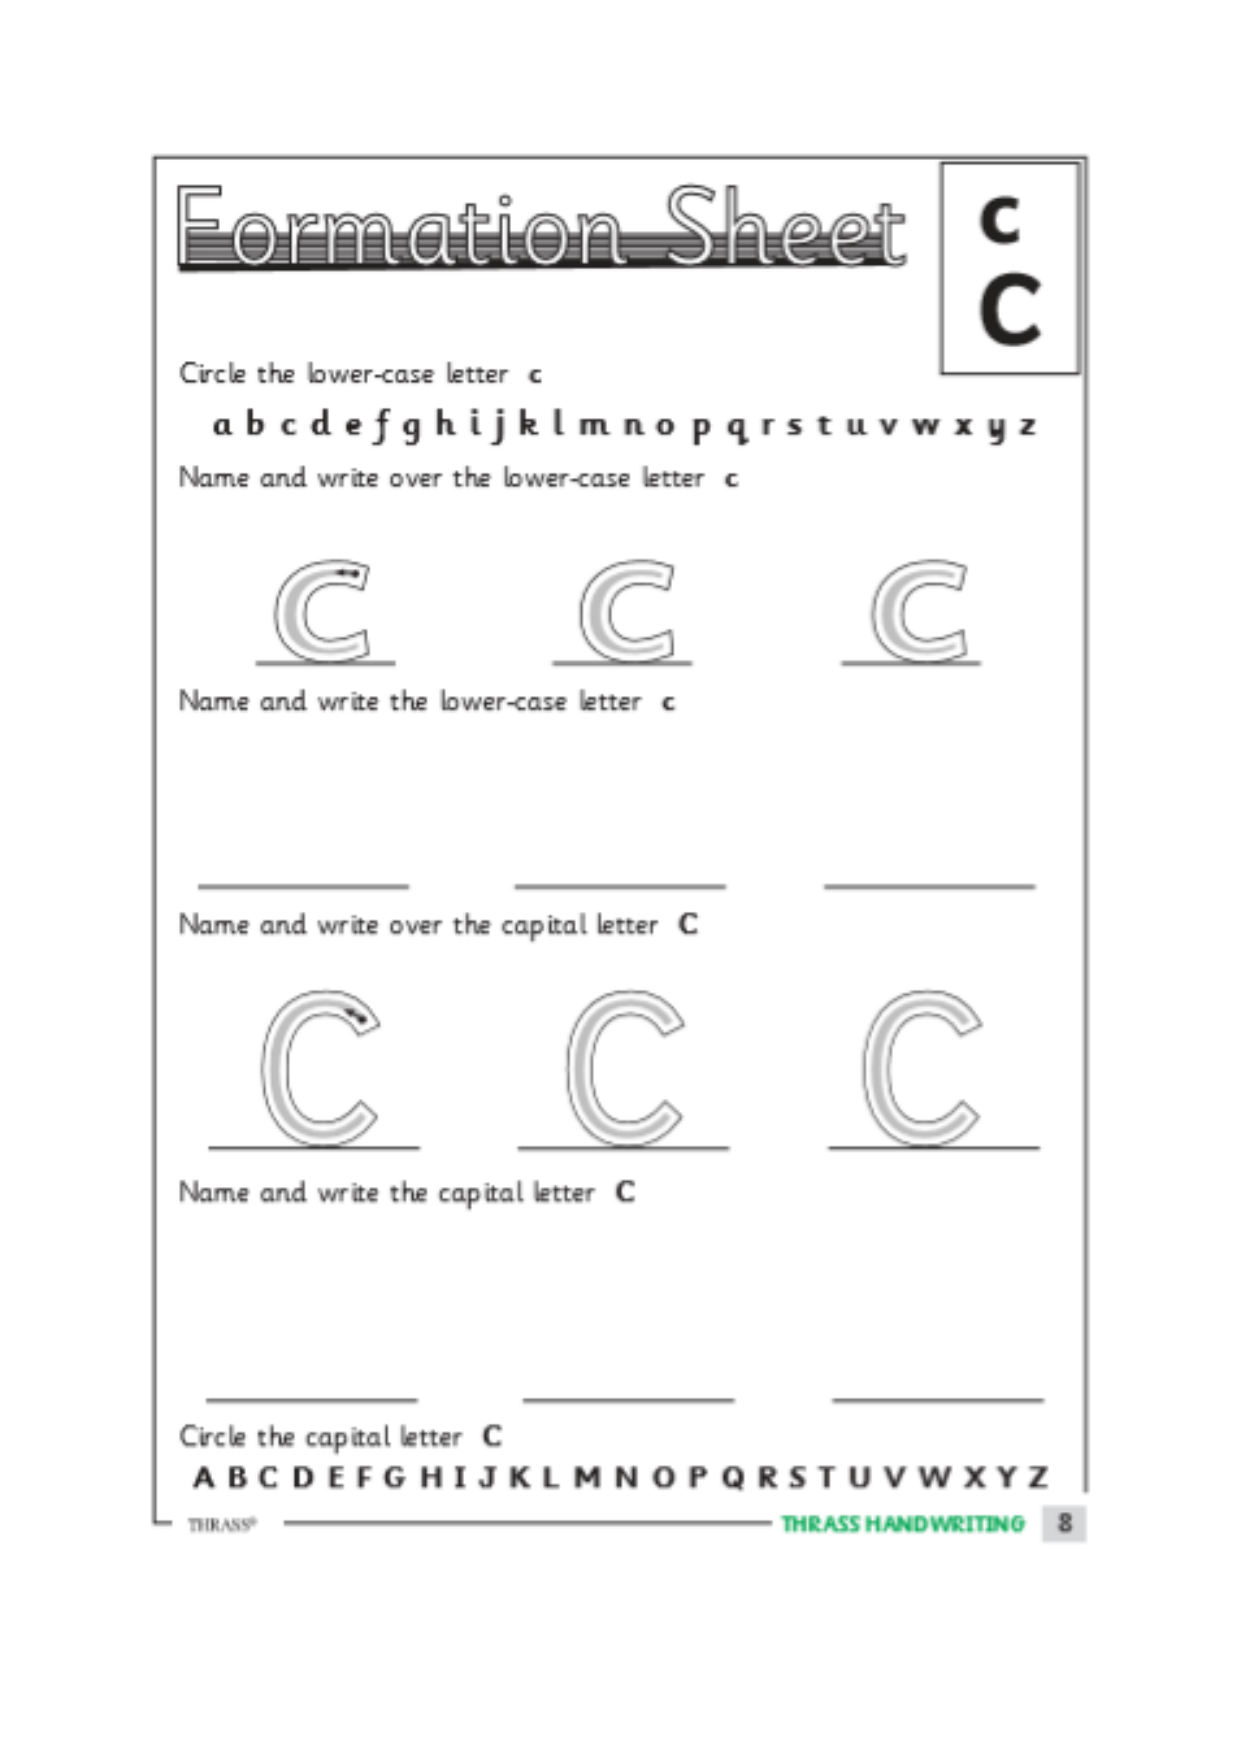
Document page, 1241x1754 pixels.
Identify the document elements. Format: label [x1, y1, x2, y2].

picture [147, 147, 1093, 1550]
